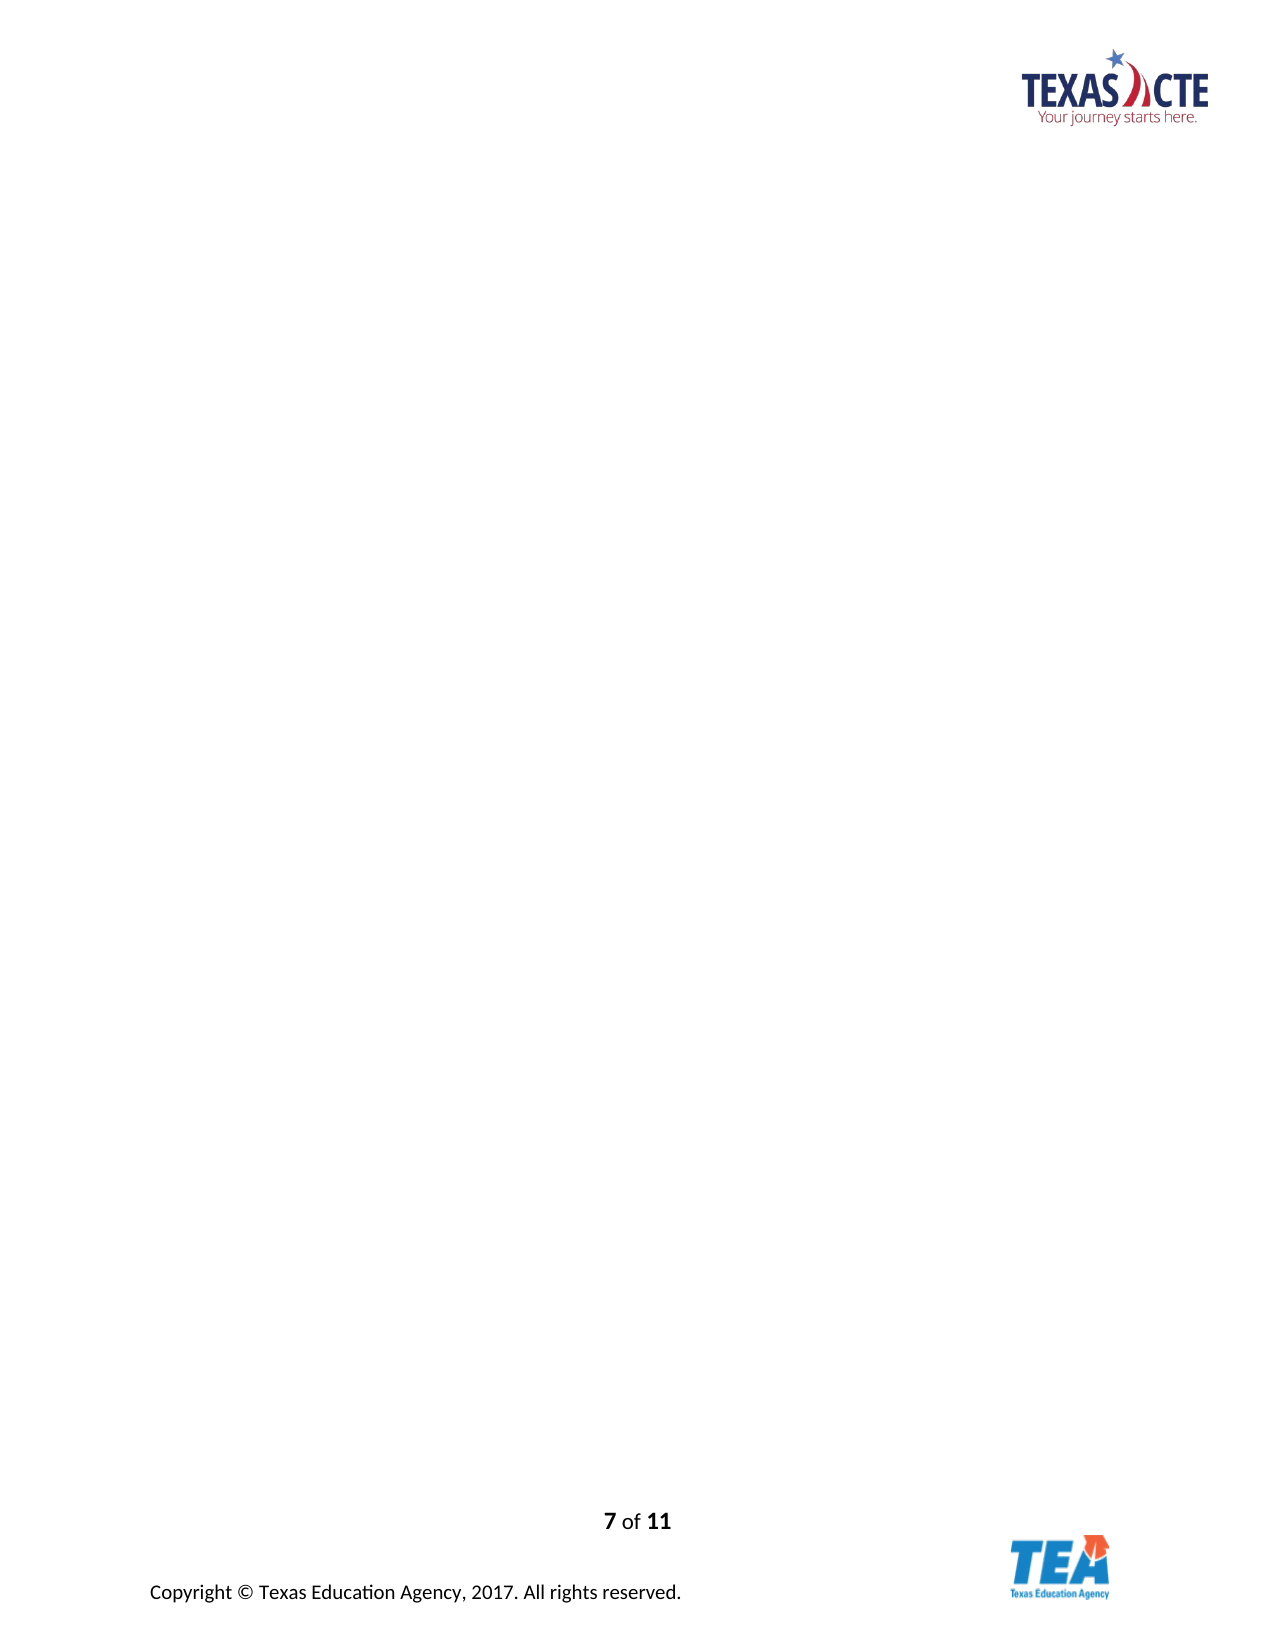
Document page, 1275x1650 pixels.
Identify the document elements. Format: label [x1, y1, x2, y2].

picture [1002, 37, 1228, 137]
picture [1010, 1535, 1110, 1600]
